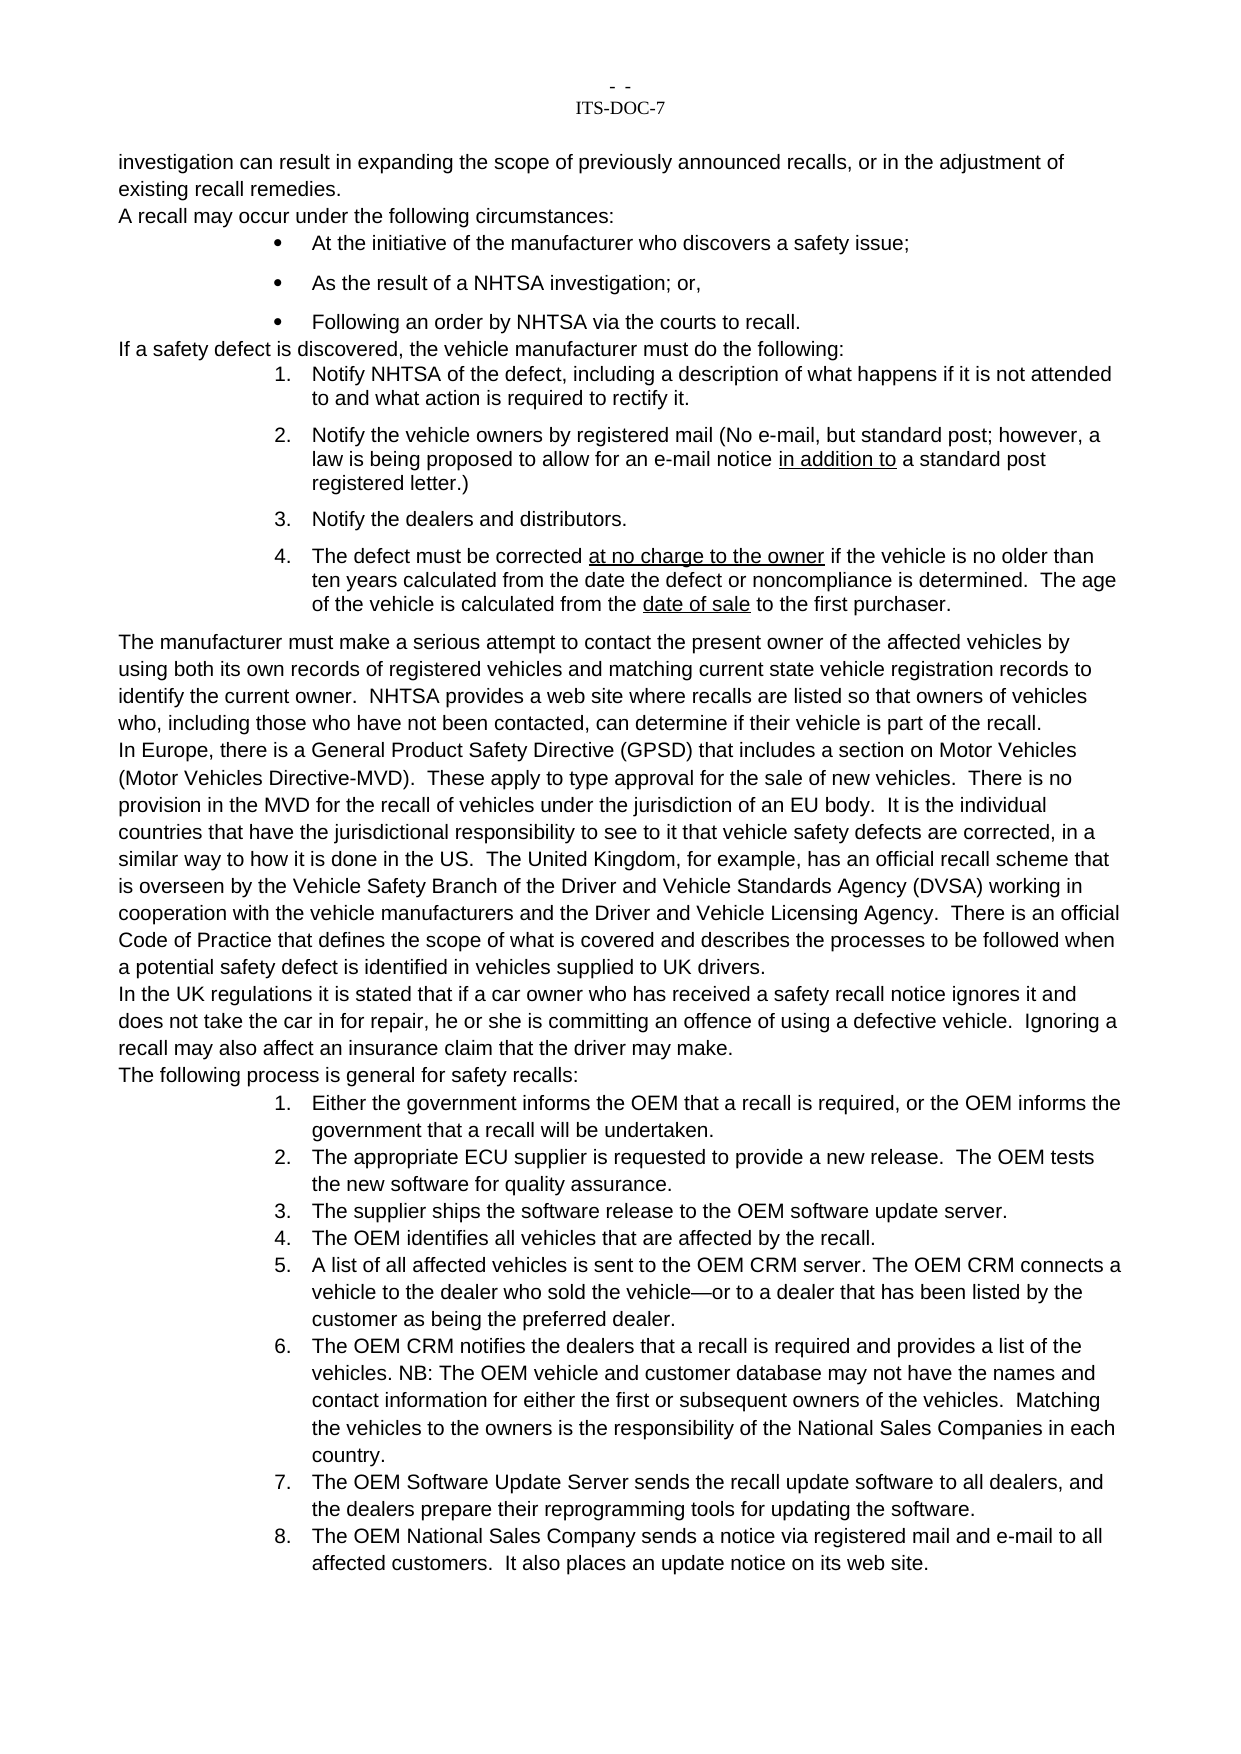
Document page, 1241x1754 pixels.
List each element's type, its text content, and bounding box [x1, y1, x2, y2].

list The appropriate ECU supplier is requested to provide a new release. The OEM tests the new software for quality assurance. [274, 1142, 1122, 1197]
text If a safety defect is discovered, the vehicle manufacturer must do the following: [118, 335, 1122, 362]
text In the UK regulations it is stated that if a car owner who has received a safety recall notice ignores it and does not take the car in for repair, he or she is committing an offence of using a defective vehicle. Ignoring a recall may also affect an insurance claim that the driver may make. [118, 980, 1122, 1061]
text The following process is general for safety recalls: [118, 1061, 1122, 1088]
list The OEM National Sales Company sends a notice via registered mail and e-mail to all affected customers. It also places an update notice on its web site. [274, 1522, 1122, 1576]
list As the result of a NHTSA investigation; or, [274, 268, 1122, 296]
list Following an order by NHTSA via the courts to recall. [274, 308, 1122, 335]
text The manufacturer must make a serious attempt to contact the present owner of the affected vehicles by using both its own records of registered vehicles and matching current state vehicle registration records to identify the current owner. NHTSA provides a web site where recalls are listed so that owners of vehicles who, including those who have not been contacted, can determine if their vehicle is part of the recall. [118, 628, 1122, 736]
list Notify the vehicle owners by registered mail (No e-mail, but standard post; however, a law is being proposed to allow for an e-mail notice in addition to a standard post registered letter.) [274, 423, 1122, 494]
list The OEM identifies all vehicles that are affected by the recall. [274, 1224, 1122, 1251]
text A recall may occur under the following circumstances: [118, 202, 1122, 229]
list The supplier ships the software release to the OEM software update server. [274, 1197, 1122, 1224]
list The OEM CRM notifies the dealers that a recall is required and provides a list of the vehicles. NB: The OEM vehicle and customer database may not have the names and contact information for either the first or subsequent owners of the vehicles. Matching the vehicles to the owners is the responsibility of the National Sales Companies in each country. [274, 1332, 1122, 1467]
list A list of all affected vehicles is sent to the OEM CRM server. The OEM CRM connects a vehicle to the dealer who sold the vehicle—or to a dealer that has been listed by the customer as being the preferred dealer. [274, 1251, 1122, 1332]
text In Europe, there is a General Product Safety Directive (GPSD) that includes a section on Motor Vehicles (Motor Vehicles Directive-MVD). These apply to type approval for the sale of new vehicles. There is no provision in the MVD for the recall of vehicles under the jurisdiction of an EU body. It is the individual countries that have the jurisdictional responsibility to see to it that vehicle safety defects are corrected, in a similar way to how it is done in the US. The United Kingdom, for example, has an official recall scheme that is overseen by the Vehicle Safety Branch of the Driver and Vehicle Standards Agency (DVSA) working in cooperation with the vehicle manufacturers and the Driver and Vehicle Licensing Agency. There is an official Code of Practice that defines the scope of what is covered and describes the processes to be followed when a potential safety defect is identified in vehicles supplied to UK drivers. [118, 736, 1122, 980]
list Either the government informs the OEM that a recall is required, or the OEM informs the government that a recall will be undertaken. [274, 1088, 1122, 1142]
list The OEM Software Update Server sends the recall update software to all dealers, and the dealers prepare their reprogramming tools for updating the software. [274, 1467, 1122, 1522]
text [118, 148, 1122, 202]
list Notify NHTSA of the defect, including a description of what happens if it is not attended to and what action is required to rectify it. [274, 362, 1122, 410]
list The defect must be corrected at no charge to the owner if the vehicle is no older than ten years calculated from the date the defect or noncompliance is determined. The age of the vehicle is calculated from the date of sale to the first purchaser. [274, 543, 1122, 615]
list Notify the dealers and distributors. [274, 507, 1122, 531]
list At the initiative of the manufacturer who discovers a safety issue; [274, 229, 1122, 256]
